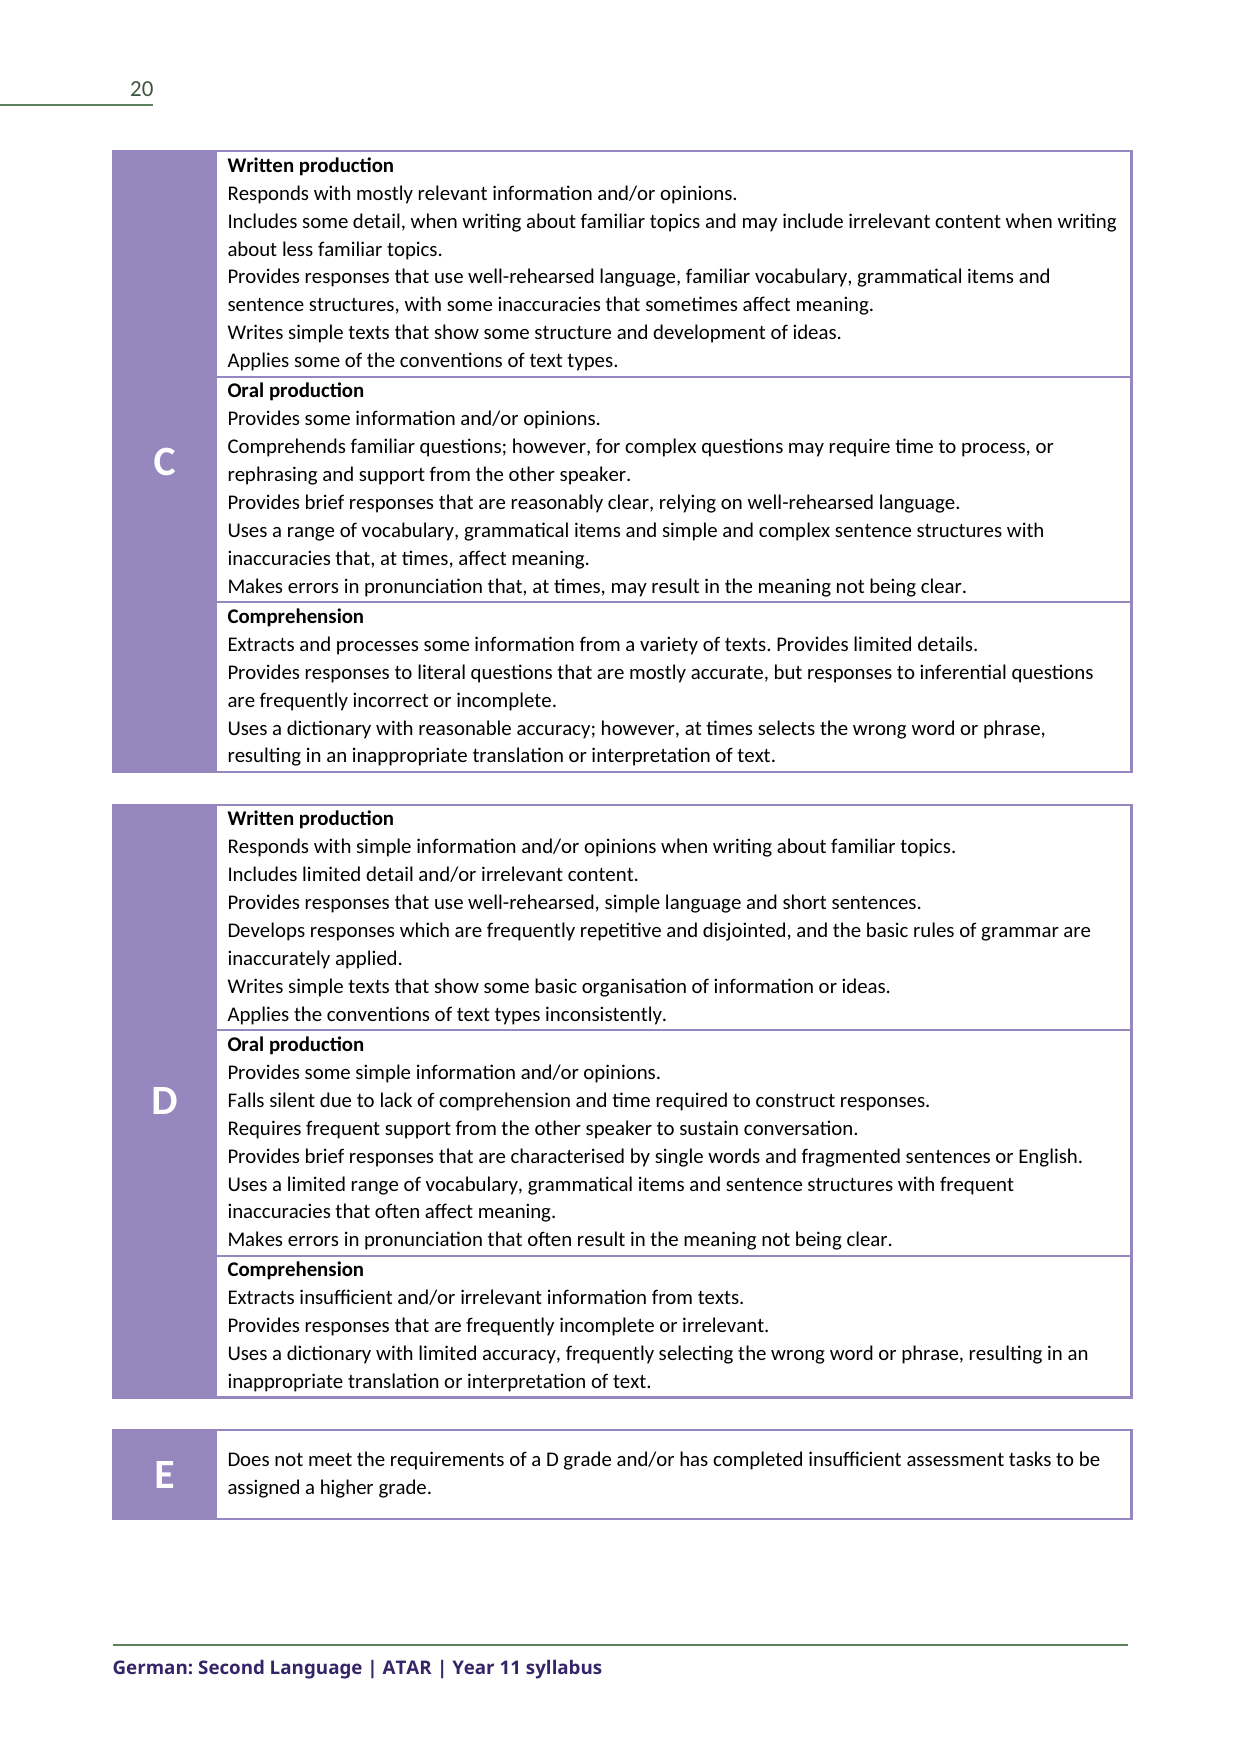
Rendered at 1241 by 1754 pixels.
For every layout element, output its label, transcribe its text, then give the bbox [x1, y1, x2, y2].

table_header E [114, 1431, 215, 1518]
table_header Written production Responds with mostly relevant information and/or opinions. Includes some detail, when writing about familiar topics and may include irrelevant content when writing about less familiar topics. Provides responses that use well-rehearsed language, familiar vocabulary, grammatical items and sentence structures, with some inaccuracies that sometimes affect meaning. Writes simple texts that show some structure and development of ideas. Applies some of the conventions of text types. [217, 152, 1130, 376]
table_cell Comprehension Extracts and processes some information from a variety of texts. Provides limited details. Provides responses to literal questions that are mostly accurate, but responses to inferential questions are frequently incorrect or incomplete. Uses a dictionary with reasonable accuracy; however, at times selects the wrong word or phrase, resulting in an inappropriate translation or interpretation of text. [217, 603, 1130, 771]
table_header Written production Responds with simple information and/or opinions when writing about familiar topics. Includes limited detail and/or irrelevant content. Provides responses that use well-rehearsed, simple language and short sentences. Develops responses which are frequently repetitive and disjointed, and the basic rules of grammar are inaccurately applied. Writes simple texts that show some basic organisation of information or ideas. Applies the conventions of text types inconsistently. [217, 806, 1130, 1029]
table_cell Oral production Provides some information and/or opinions. Comprehends familiar questions; however, for complex questions may require time to process, or rephrasing and support from the other speaker. Provides brief responses that are reasonably clear, relying on well-rehearsed language. Uses a range of vocabulary, grammatical items and simple and complex sentence structures with inaccuracies that, at times, affect meaning. Makes errors in pronunciation that, at times, may result in the meaning not being clear. [217, 378, 1130, 601]
table_header D [114, 806, 215, 1396]
table_cell Oral production Provides some simple information and/or opinions. Falls silent due to lack of comprehension and time required to construct responses. Requires frequent support from the other speaker to sustain conversation. Provides brief responses that are characterised by single words and fragmented sentences or English. Uses a limited range of vocabulary, grammatical items and sentence structures with frequent inaccuracies that often affect meaning. Makes errors in pronunciation that often result in the meaning not being clear. [217, 1031, 1130, 1254]
table_header Does not meet the requirements of a D grade and/or has completed insufficient assessment tasks to be assigned a higher grade. [217, 1431, 1130, 1518]
table_header C [114, 152, 215, 771]
table_cell Comprehension Extracts insufficient and/or irrelevant information from texts. Provides responses that are frequently incomplete or irrelevant. Uses a dictionary with limited accuracy, frequently selecting the wrong word or phrase, resulting in an inappropriate translation or interpretation of text. [217, 1257, 1130, 1396]
